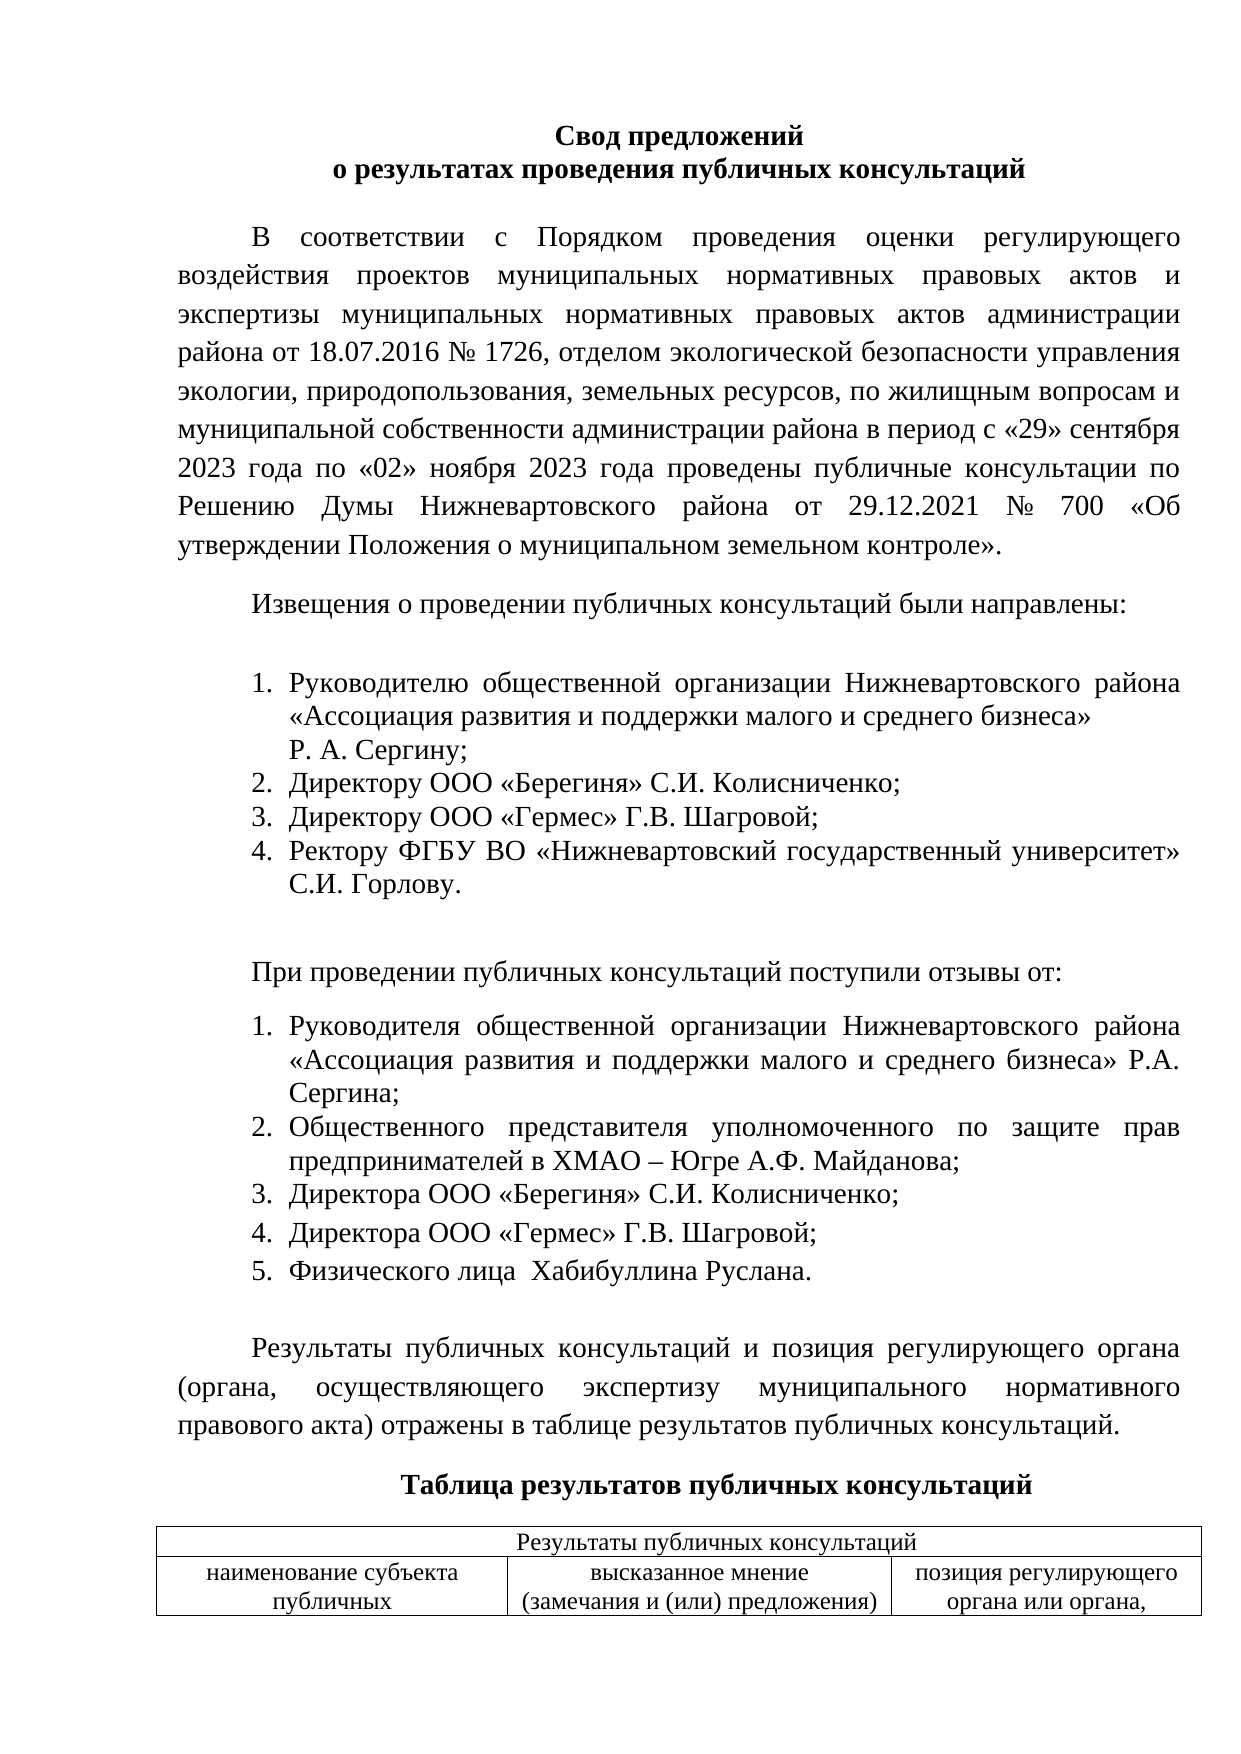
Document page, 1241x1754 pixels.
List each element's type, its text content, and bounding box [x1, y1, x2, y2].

text Извещения о проведении публичных консультаций были направлены: [177, 586, 1181, 620]
table_header Результаты публичных консультаций [157, 1527, 1201, 1556]
list Ректору ФГБУ ВО «Нижневартовский государственный университет» С.И. Горлову. [251, 833, 1181, 900]
list Руководителя общественной организации Нижневартовского района «Ассоциация развития и поддержки малого и среднего бизнеса» Р.А. Сергина; [251, 1008, 1181, 1109]
text При проведении публичных консультаций поступили отзывы от: [177, 954, 1181, 988]
text В соответствии с Порядком проведения оценки регулирующего воздействия проектов муниципальных нормативных правовых актов и экспертизы муниципальных нормативных правовых актов администрации района от 18.07.2016 № 1726, отделом экологической безопасности управления экологии, природопользования, земельных ресурсов, по жилищным вопросам и муниципальной собственности администрации района в период с «29» сентября 2023 года по «02» ноября 2023 года проведены публичные консультации по Решению Думы Нижневартовского района от 29.12.2021 № 700 «Об утверждении Положения о муниципальном земельном контроле». [177, 219, 1181, 561]
list Директору ООО «Гермес» Г.В. Шагровой; [251, 799, 1181, 833]
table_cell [157, 1557, 507, 1614]
list Директору ООО «Берегиня» С.И. Колисниченко; [251, 766, 1181, 799]
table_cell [892, 1557, 1201, 1614]
text Таблица результатов публичных консультаций [177, 1467, 1181, 1500]
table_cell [508, 1557, 891, 1614]
list Общественного представителя уполномоченного по защите прав предпринимателей в ХМАО – Югре А.Ф. Майданова; [251, 1109, 1181, 1176]
list Р. А. Сергину; [288, 732, 1181, 766]
list Результаты публичных консультаций и позиция регулирующего органа (органа, осуществляющего экспертизу муниципального нормативного правового акта) отражены в таблице результатов публичных консультаций. [177, 1330, 1181, 1441]
list Физического лица Хабибуллина Руслана. [251, 1253, 1181, 1287]
text Свод предложений [177, 118, 1181, 152]
text о результатах проведения публичных консультаций [177, 152, 1181, 185]
list Директора ООО «Гермес» Г.В. Шагровой; [251, 1215, 1181, 1248]
list Директора ООО «Берегиня» С.И. Колисниченко; [251, 1176, 1181, 1210]
list Руководителю общественной организации Нижневартовского района «Ассоциация развития и поддержки малого и среднего бизнеса» [251, 665, 1181, 732]
